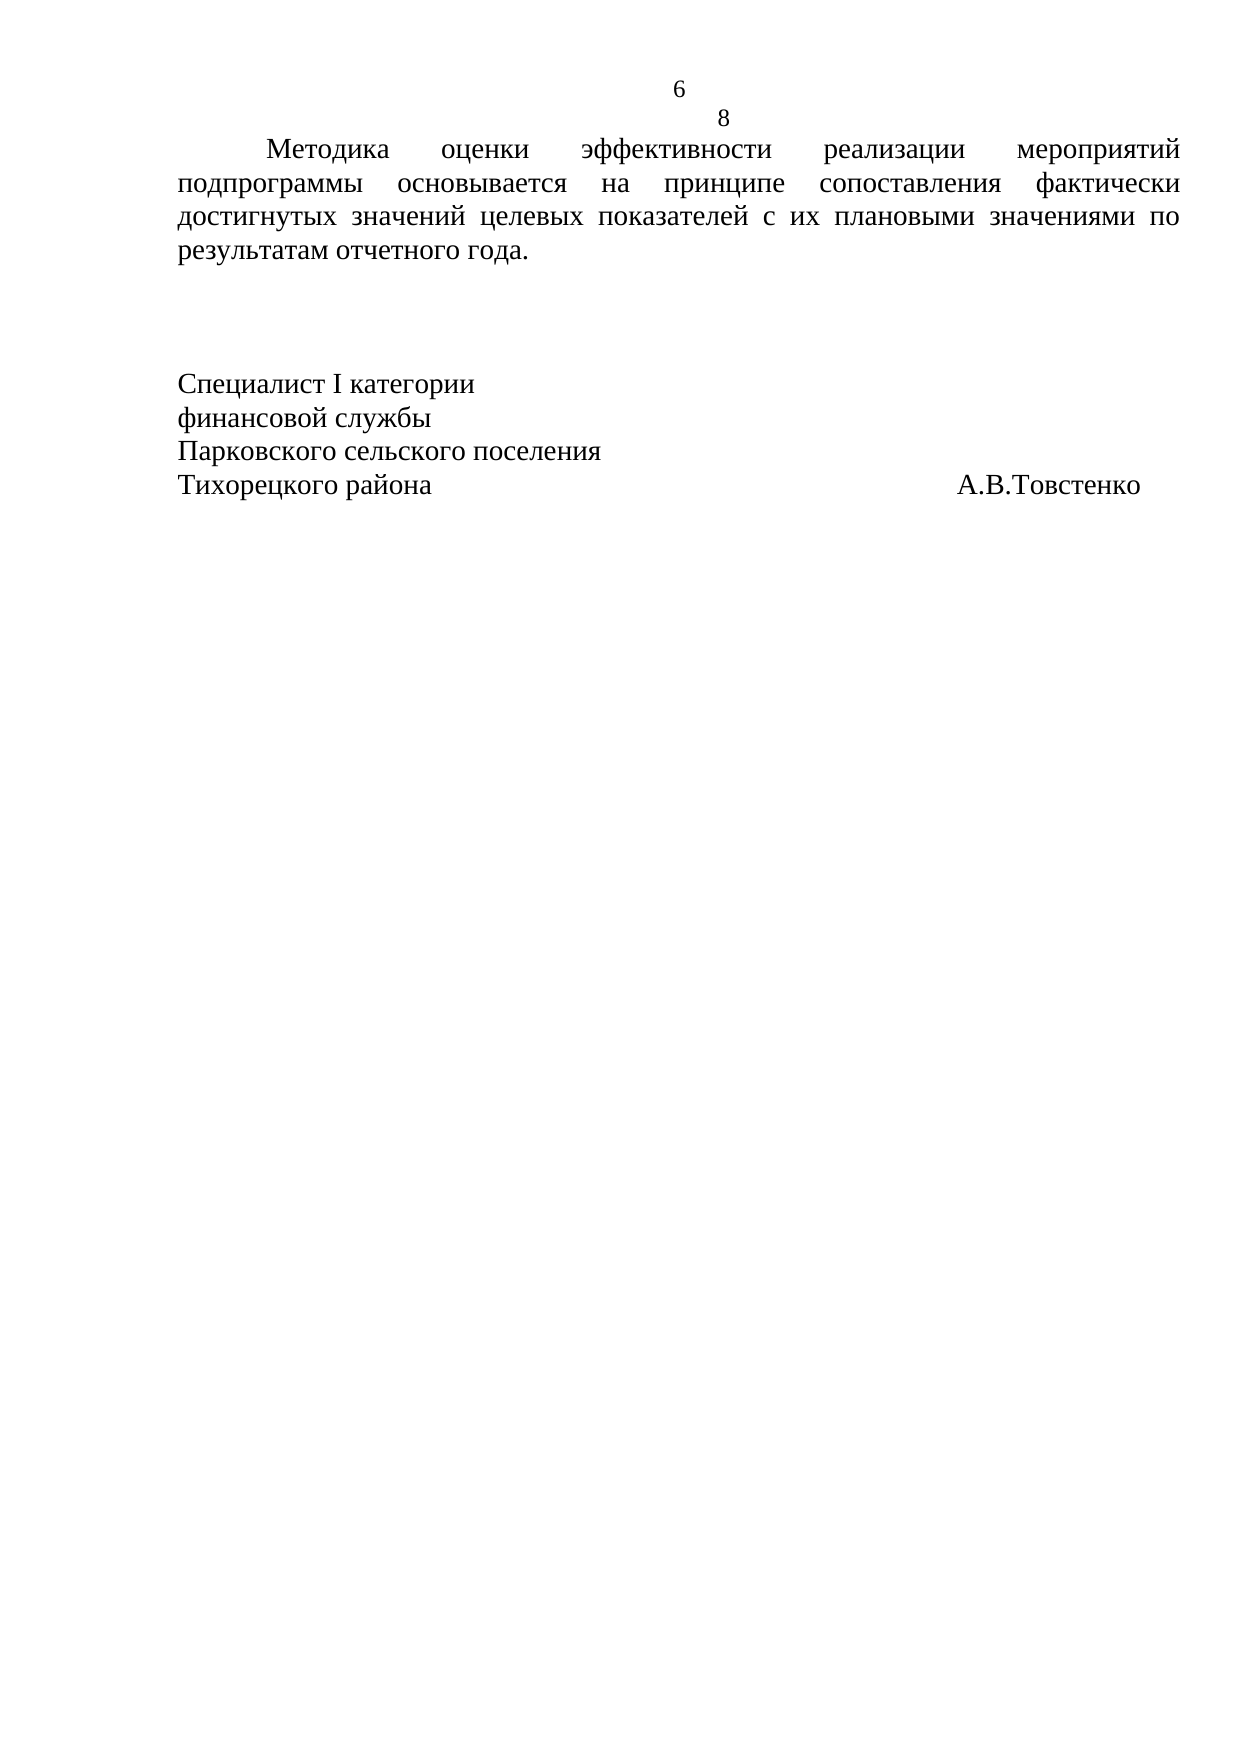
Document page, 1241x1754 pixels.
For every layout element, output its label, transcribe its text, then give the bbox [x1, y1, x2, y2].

text 8 [177, 103, 1181, 131]
text финансовой службы [177, 400, 1181, 433]
text Специалист I категории [177, 366, 1181, 400]
text Методика оценки эффективности реализации мероприятий подпрограммы основывается на принципе сопоставления фактически достигнутых значений целевых показателей с их плановыми значениями по результатам отчетного года. [177, 131, 1181, 266]
text Тихорецкого района А.В.Товстенко [177, 467, 1181, 500]
text Парковского сельского поселения [177, 433, 1181, 467]
